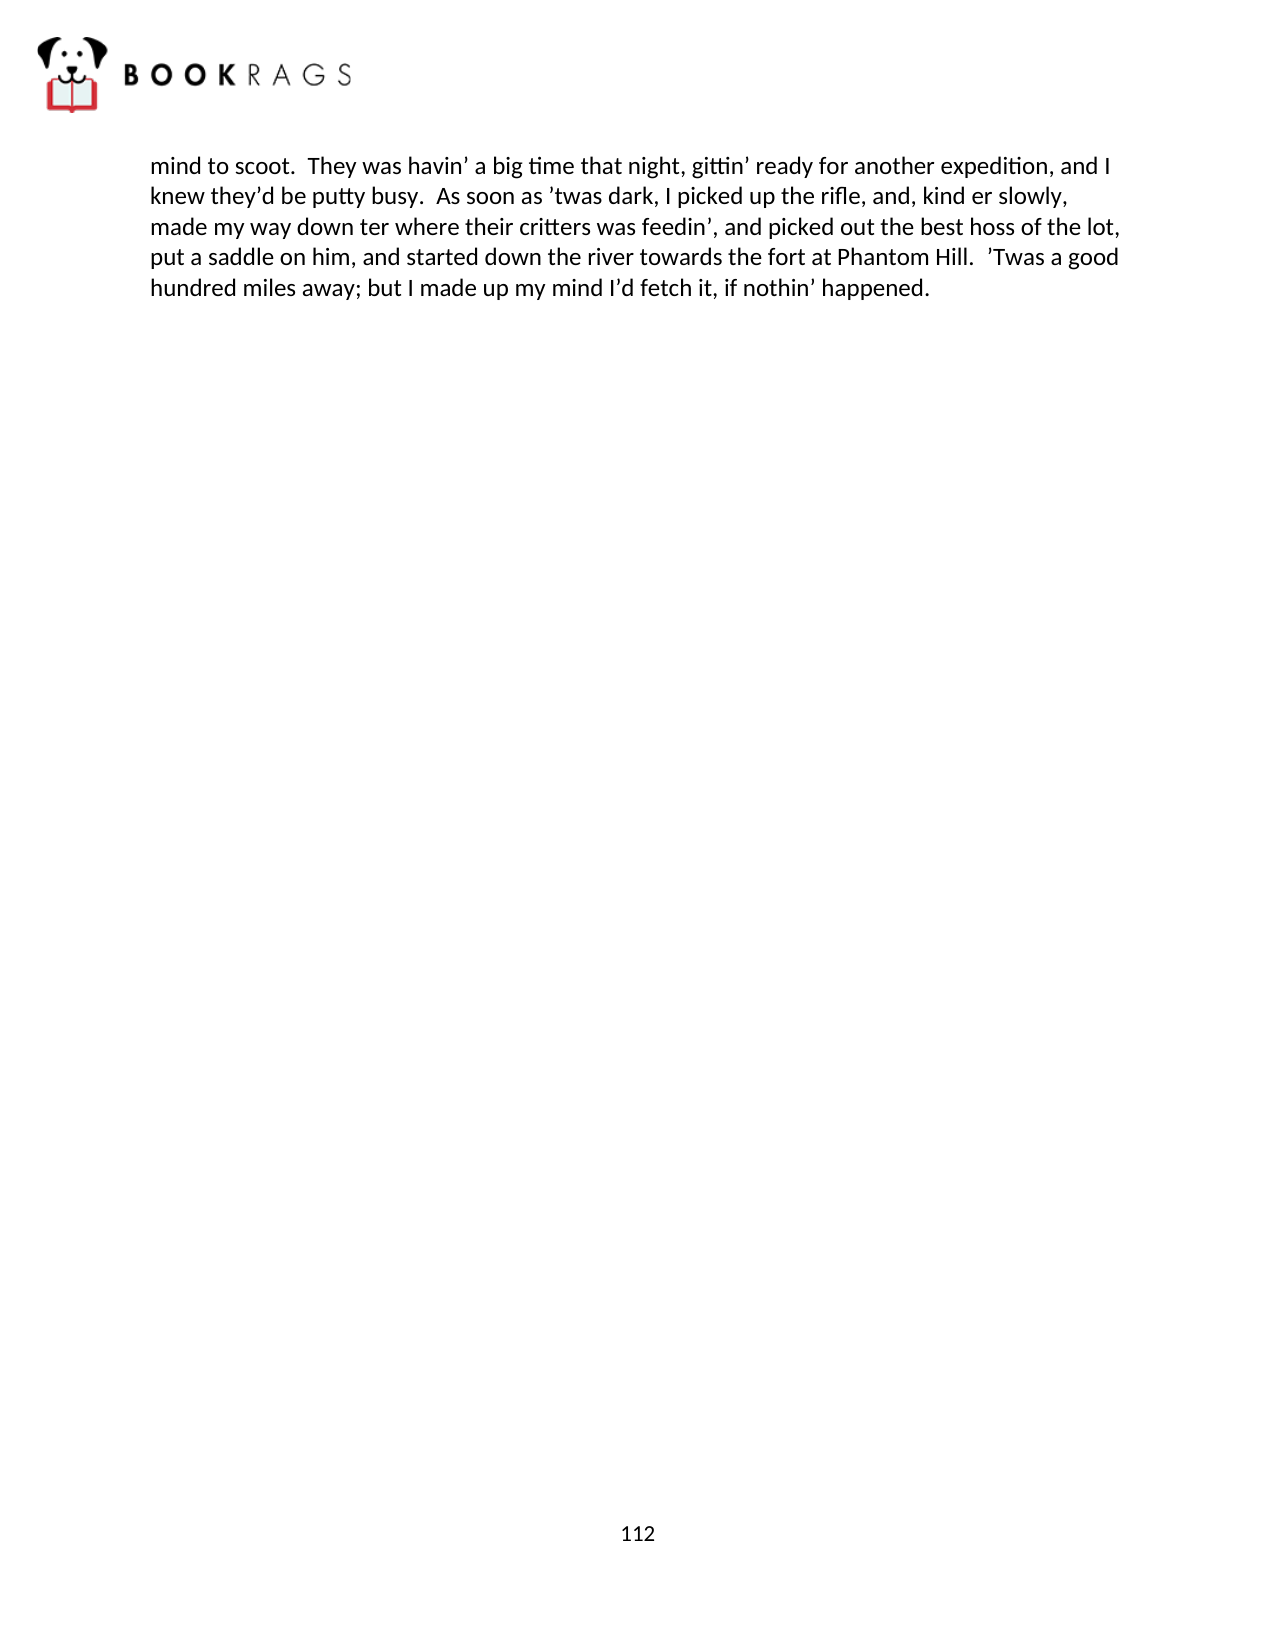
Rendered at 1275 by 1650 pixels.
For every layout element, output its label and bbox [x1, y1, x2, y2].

picture [37, 37, 351, 113]
text [150, 150, 1125, 303]
